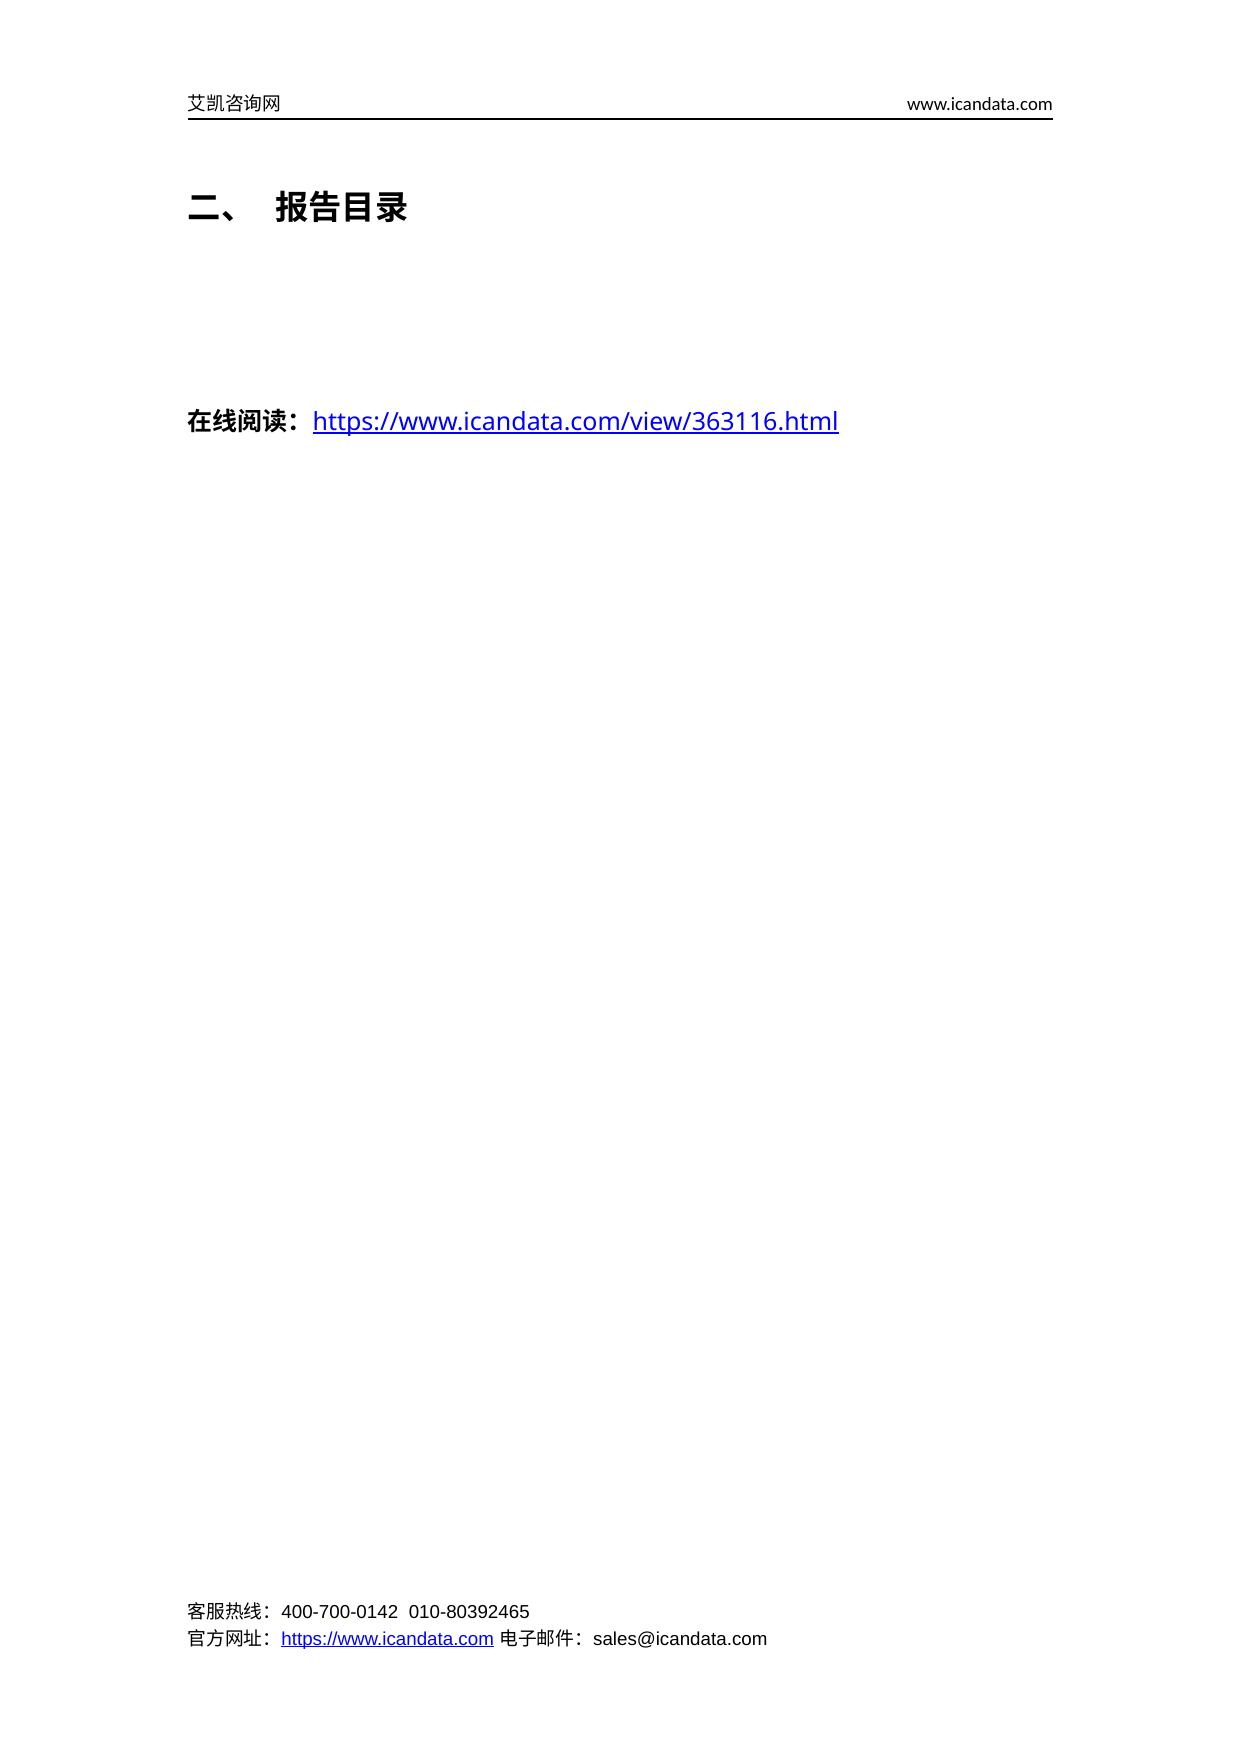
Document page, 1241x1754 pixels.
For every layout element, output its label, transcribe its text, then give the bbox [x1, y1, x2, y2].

text 在线阅读：https://www.icandata.com/view/363116.html [187, 387, 1053, 452]
subtitle 报告目录 [187, 172, 1053, 237]
